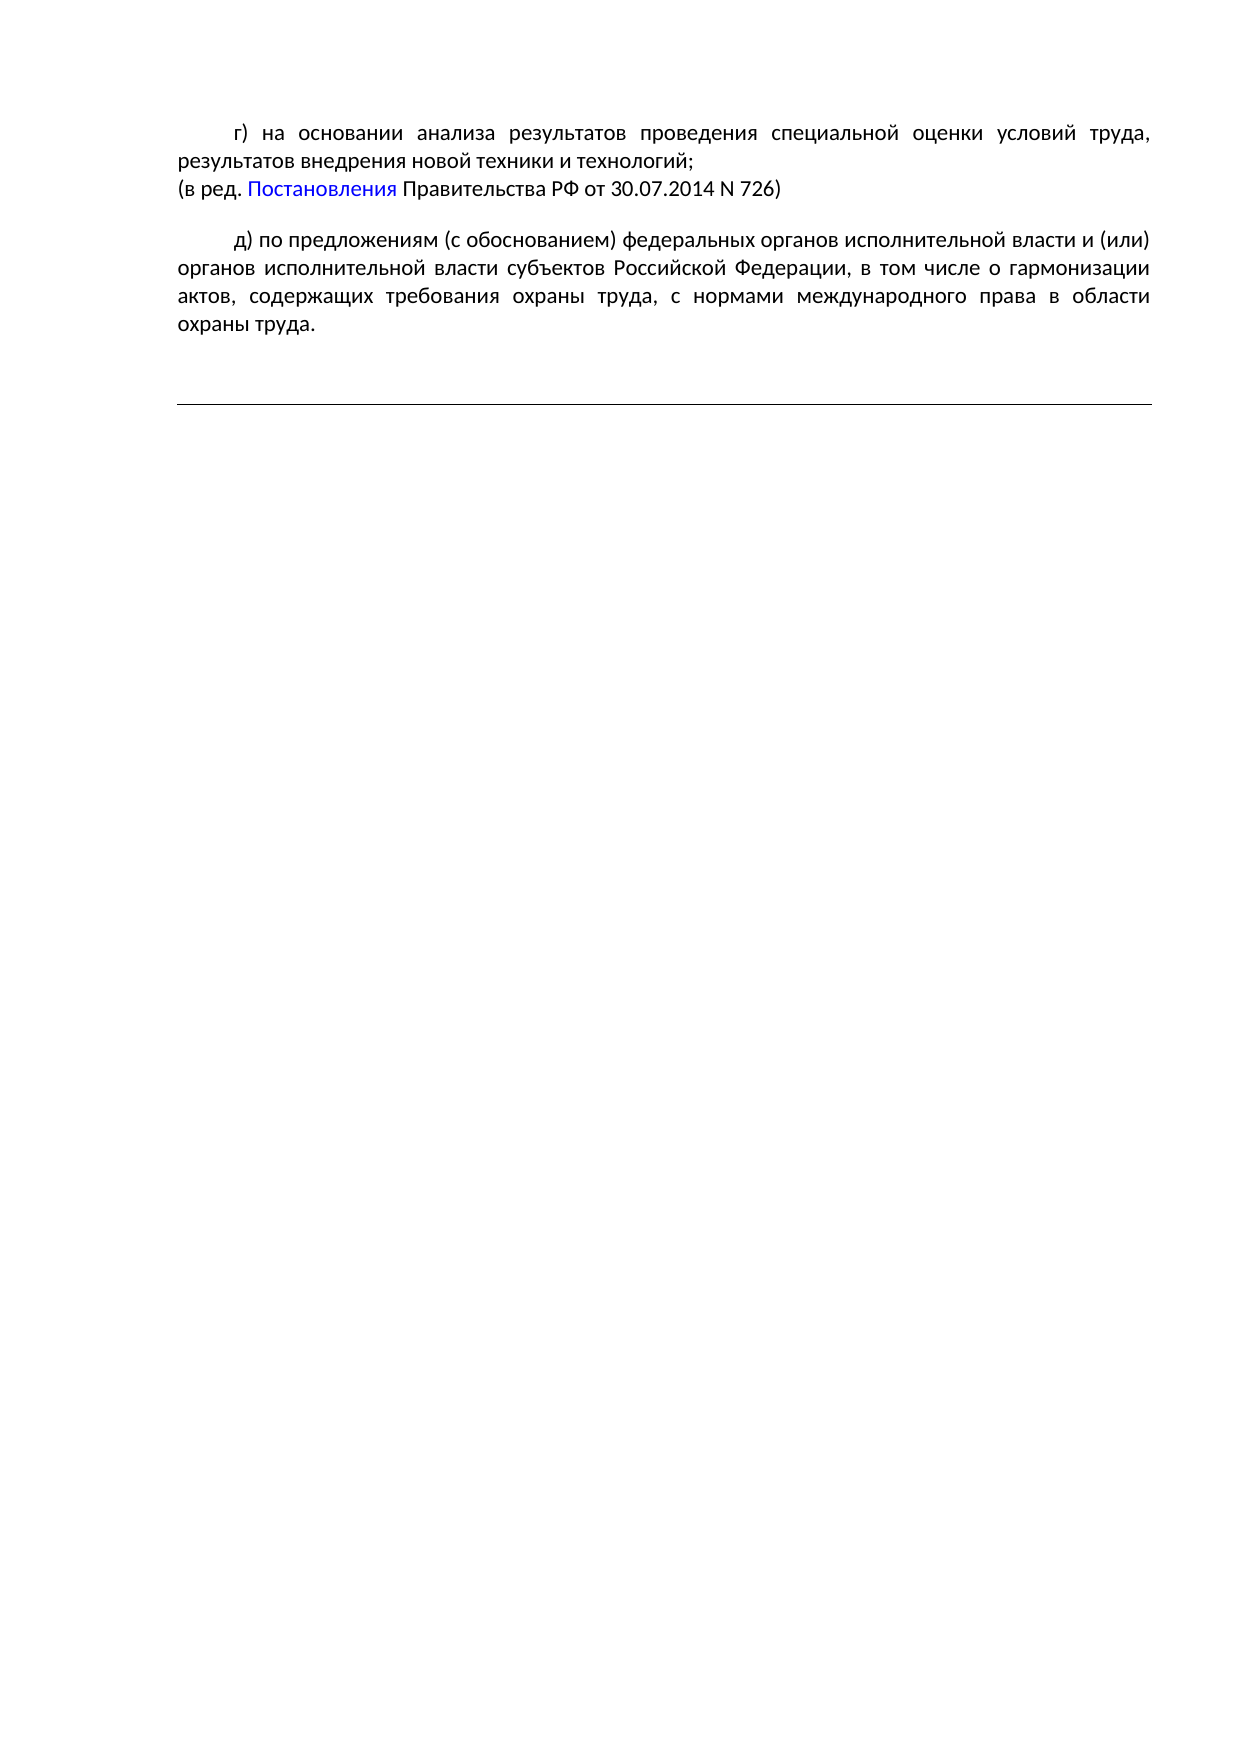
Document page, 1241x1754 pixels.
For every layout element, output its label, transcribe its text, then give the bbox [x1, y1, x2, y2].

text г) на основании анализа результатов проведения специальной оценки условий труда, результатов внедрения новой техники и технологий; [177, 118, 1152, 174]
text д) по предложениям (с обоснованием) федеральных органов исполнительной власти и (или) органов исполнительной власти субъектов Российской Федерации, в том числе о гармонизации актов, содержащих требования охраны труда, с нормами международного права в области охраны труда. [177, 225, 1152, 337]
text (в ред. Постановления Правительства РФ от 30.07.2014 N 726) [177, 174, 1152, 202]
